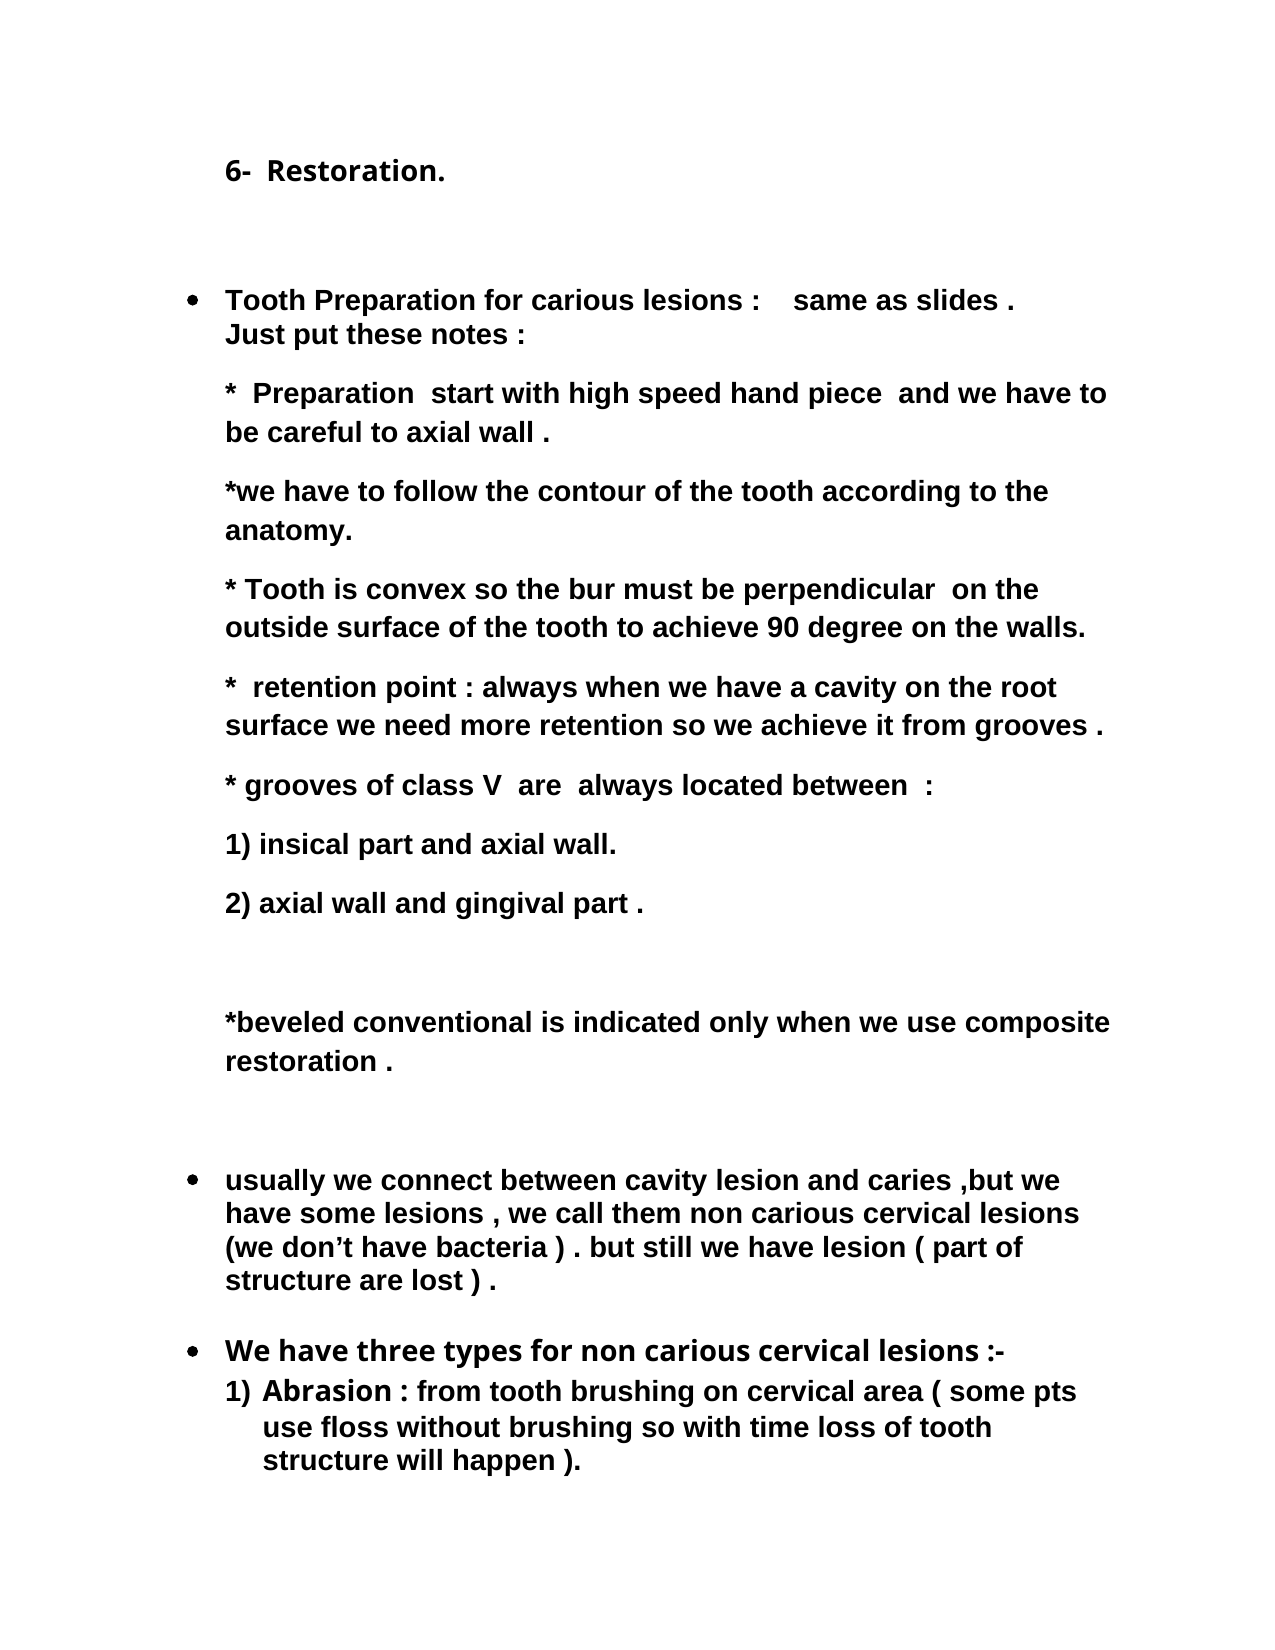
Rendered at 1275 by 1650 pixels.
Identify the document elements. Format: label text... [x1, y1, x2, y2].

text * Tooth is convex so the bur must be perpendicular on the outside surface of the tooth to achieve 90 degree on the walls. [225, 572, 1125, 644]
text * grooves of class V are always located between : [225, 768, 1125, 801]
text * retention point : always when we have a cavity on the root surface we need more retention so we achieve it from grooves . [225, 670, 1125, 742]
text *beveled conventional is indicated only when we use composite restoration . [225, 1005, 1125, 1077]
text Just put these notes : [225, 317, 1125, 350]
text *we have to follow the contour of the tooth according to the anatomy. [225, 474, 1125, 546]
text 1) insical part and axial wall. [225, 827, 1125, 861]
list Tooth Preparation for carious lesions : same as slides . [187, 283, 1125, 317]
list Abrasion : from tooth brushing on cervical area ( some pts use floss without brushing so with time loss of tooth structure will happen ). [225, 1370, 1125, 1477]
text 6- Restoration. [225, 150, 1125, 190]
text 2) axial wall and gingival part . [225, 886, 1125, 920]
list We have three types for non carious cervical lesions :- [187, 1330, 1125, 1370]
list usually we connect between cavity lesion and caries ,but we have some lesions , we call them non carious cervical lesions (we don’t have bacteria ) . but still we have lesion ( part of structure are lost ) . [187, 1162, 1125, 1297]
text * Preparation start with high speed hand piece and we have to be careful to axial wall . [225, 376, 1125, 448]
